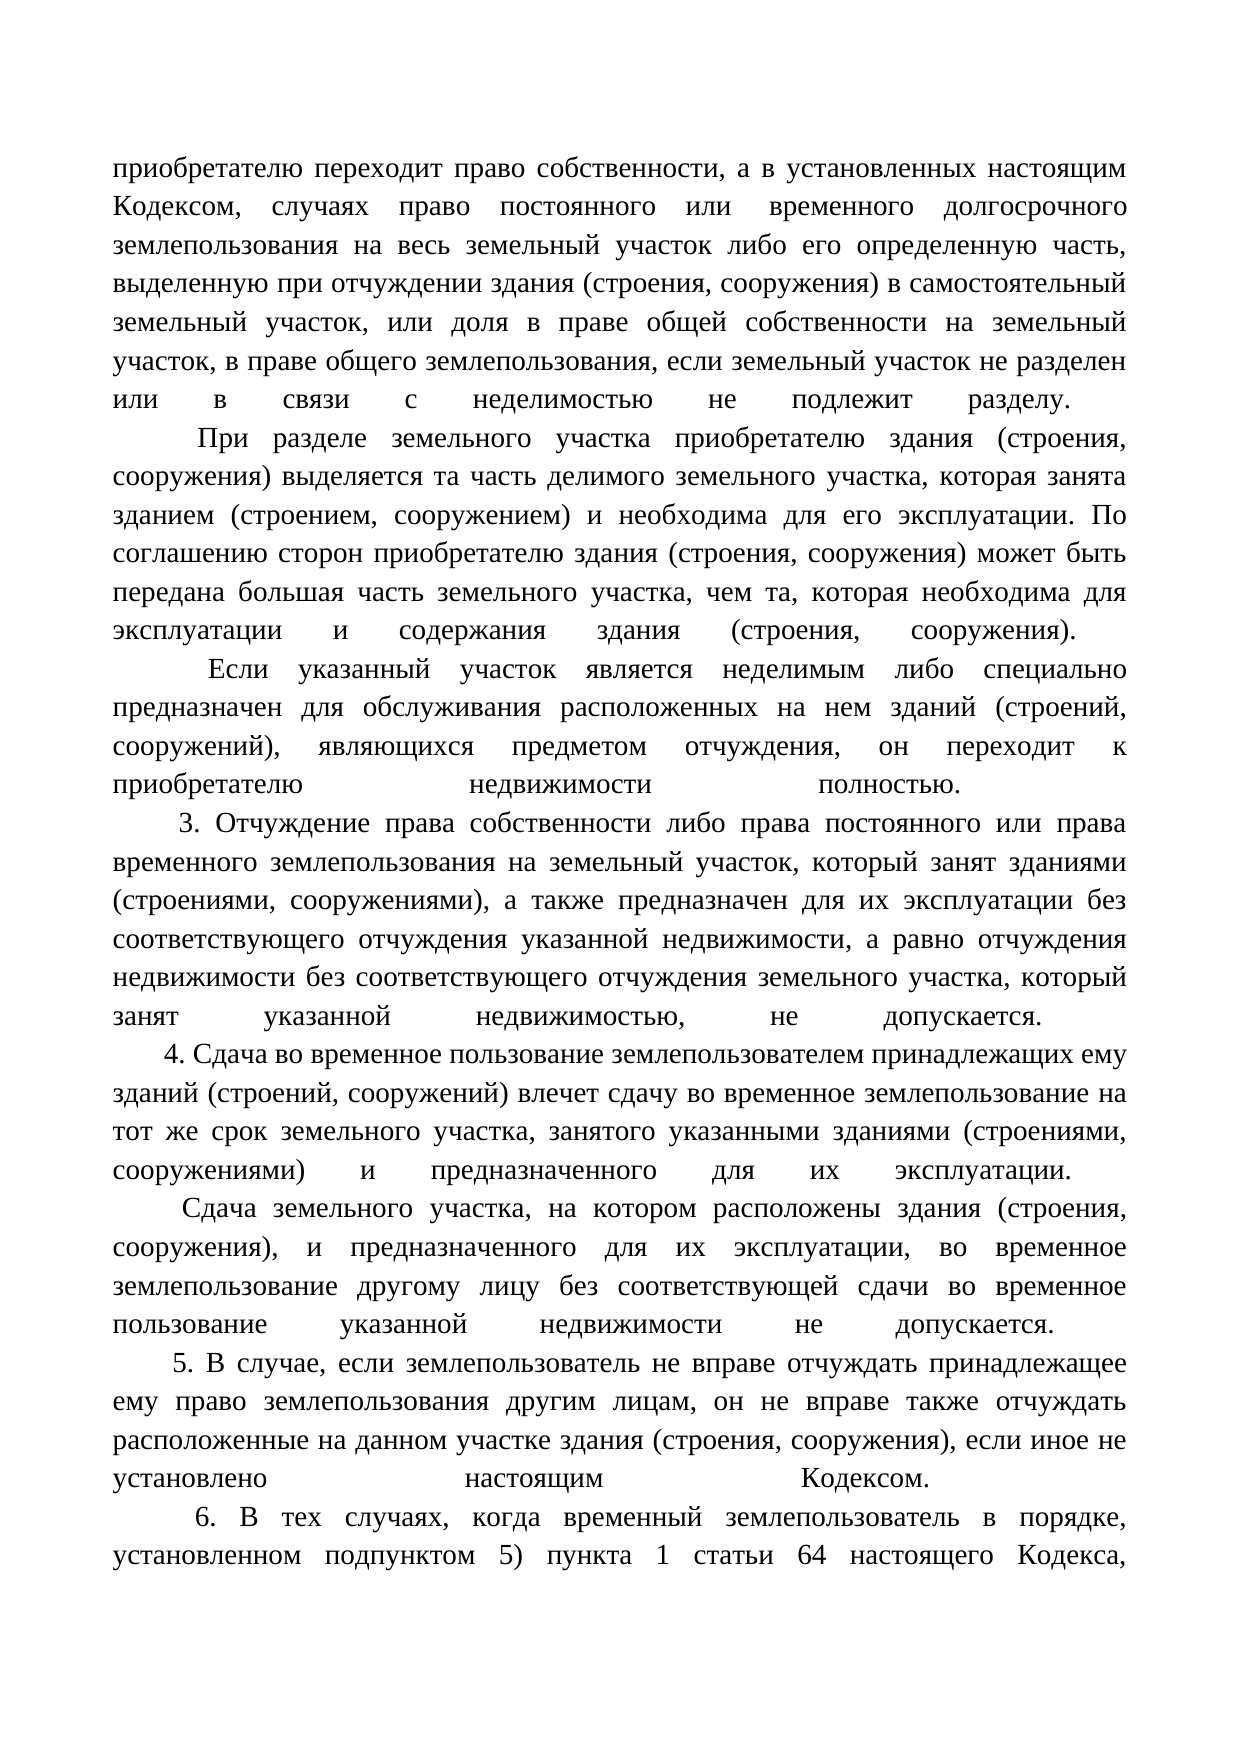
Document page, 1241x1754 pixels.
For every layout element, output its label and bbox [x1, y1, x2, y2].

text [112, 150, 1128, 1571]
